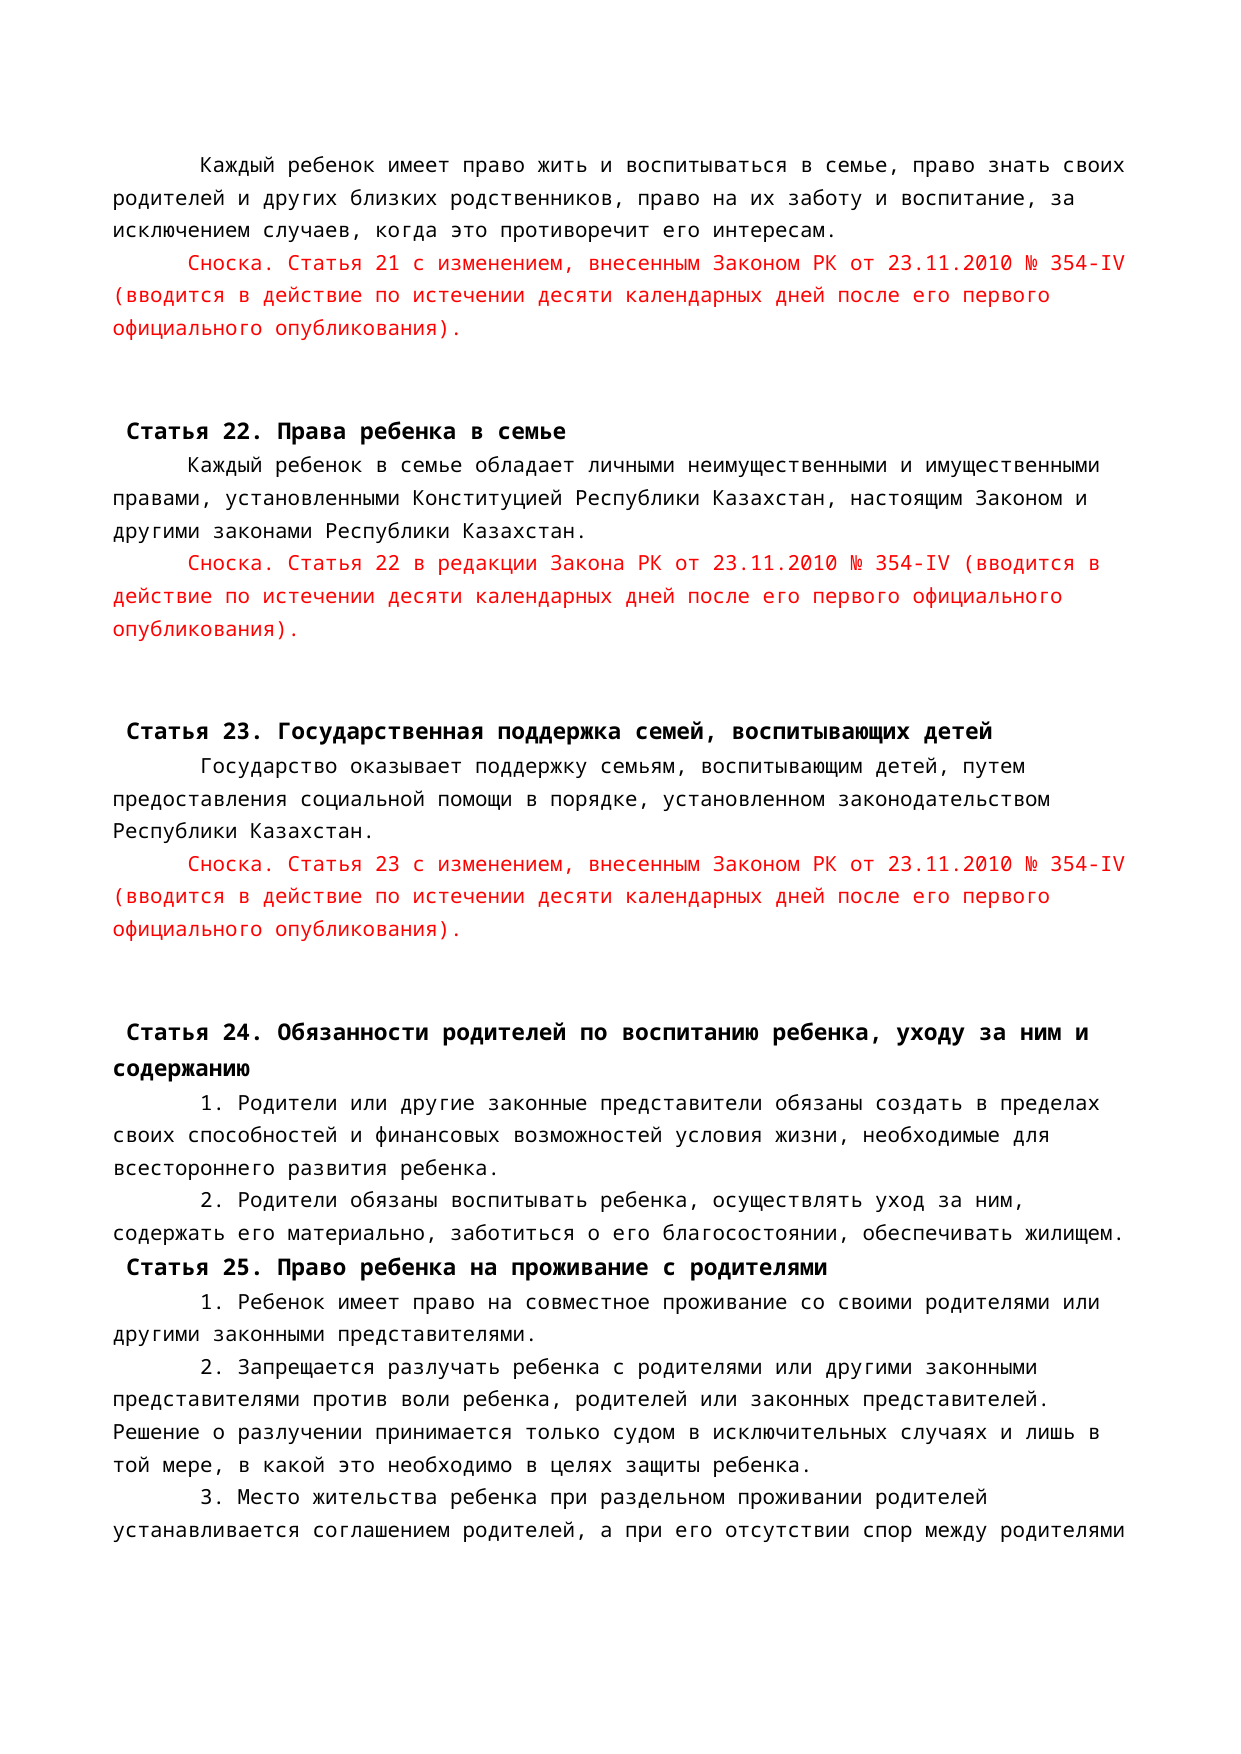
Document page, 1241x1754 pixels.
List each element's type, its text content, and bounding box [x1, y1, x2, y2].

text 2. Запрещается разлучать ребенка с родителями или другими законными представителями против воли ребенка, родителей или законных представителей. Решение о разлучении принимается только судом в исключительных случаях и лишь в той мере, в какой это необходимо в целях защиты ребенка. [112, 1352, 1128, 1478]
text Статья 24. Обязанности родителей по воспитанию ребенка, уходу за ним и содержанию [112, 1016, 1128, 1083]
text Каждый ребенок в семье обладает личными неимущественными и имущественными правами, установленными Конституцией Республики Казахстан, настоящим Законом и другими законами Республики Казахстан. [112, 451, 1128, 544]
text Государство оказывает поддержку семьям, воспитывающим детей, путем предоставления социальной помощи в порядке, установленном законодательством Республики Казахстан. [112, 751, 1128, 845]
text 1. Ребенок имеет право на совместное проживание со своими родителями или другими законными представителями. [112, 1287, 1128, 1348]
text Сноска. Статья 22 в редакции Закона РК от 23.11.2010 № 354-IV (вводится в действие по истечении десяти календарных дней после его первого официального опубликования). [112, 548, 1128, 711]
text 2. Родители обязаны воспитывать ребенка, осуществлять уход за ним, содержать его материально, заботиться о его благосостоянии, обеспечивать жилищем. [112, 1186, 1128, 1247]
text Каждый ребенок имеет право жить и воспитываться в семье, право знать своих родителей и других близких родственников, право на их заботу и воспитание, за исключением случаев, когда это противоречит его интересам. [112, 150, 1128, 244]
text Сноска. Статья 23 с изменением, внесенным Законом РК от 23.11.2010 № 354-IV (вводится в действие по истечении десяти календарных дней после его первого официального опубликования). [112, 849, 1128, 1011]
text Статья 25. Право ребенка на проживание с родителями [112, 1251, 1128, 1282]
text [112, 1482, 1128, 1543]
text Статья 23. Государственная поддержка семей, воспитывающих детей [112, 715, 1128, 747]
text Сноска. Статья 21 с изменением, внесенным Законом РК от 23.11.2010 № 354-IV (вводится в действие по истечении десяти календарных дней после его первого официального опубликования). [112, 248, 1128, 410]
text 1. Родители или другие законные представители обязаны создать в пределах своих способностей и финансовых возможностей условия жизни, необходимые для всестороннего развития ребенка. [112, 1088, 1128, 1181]
text Статья 22. Права ребенка в семье [112, 415, 1128, 446]
